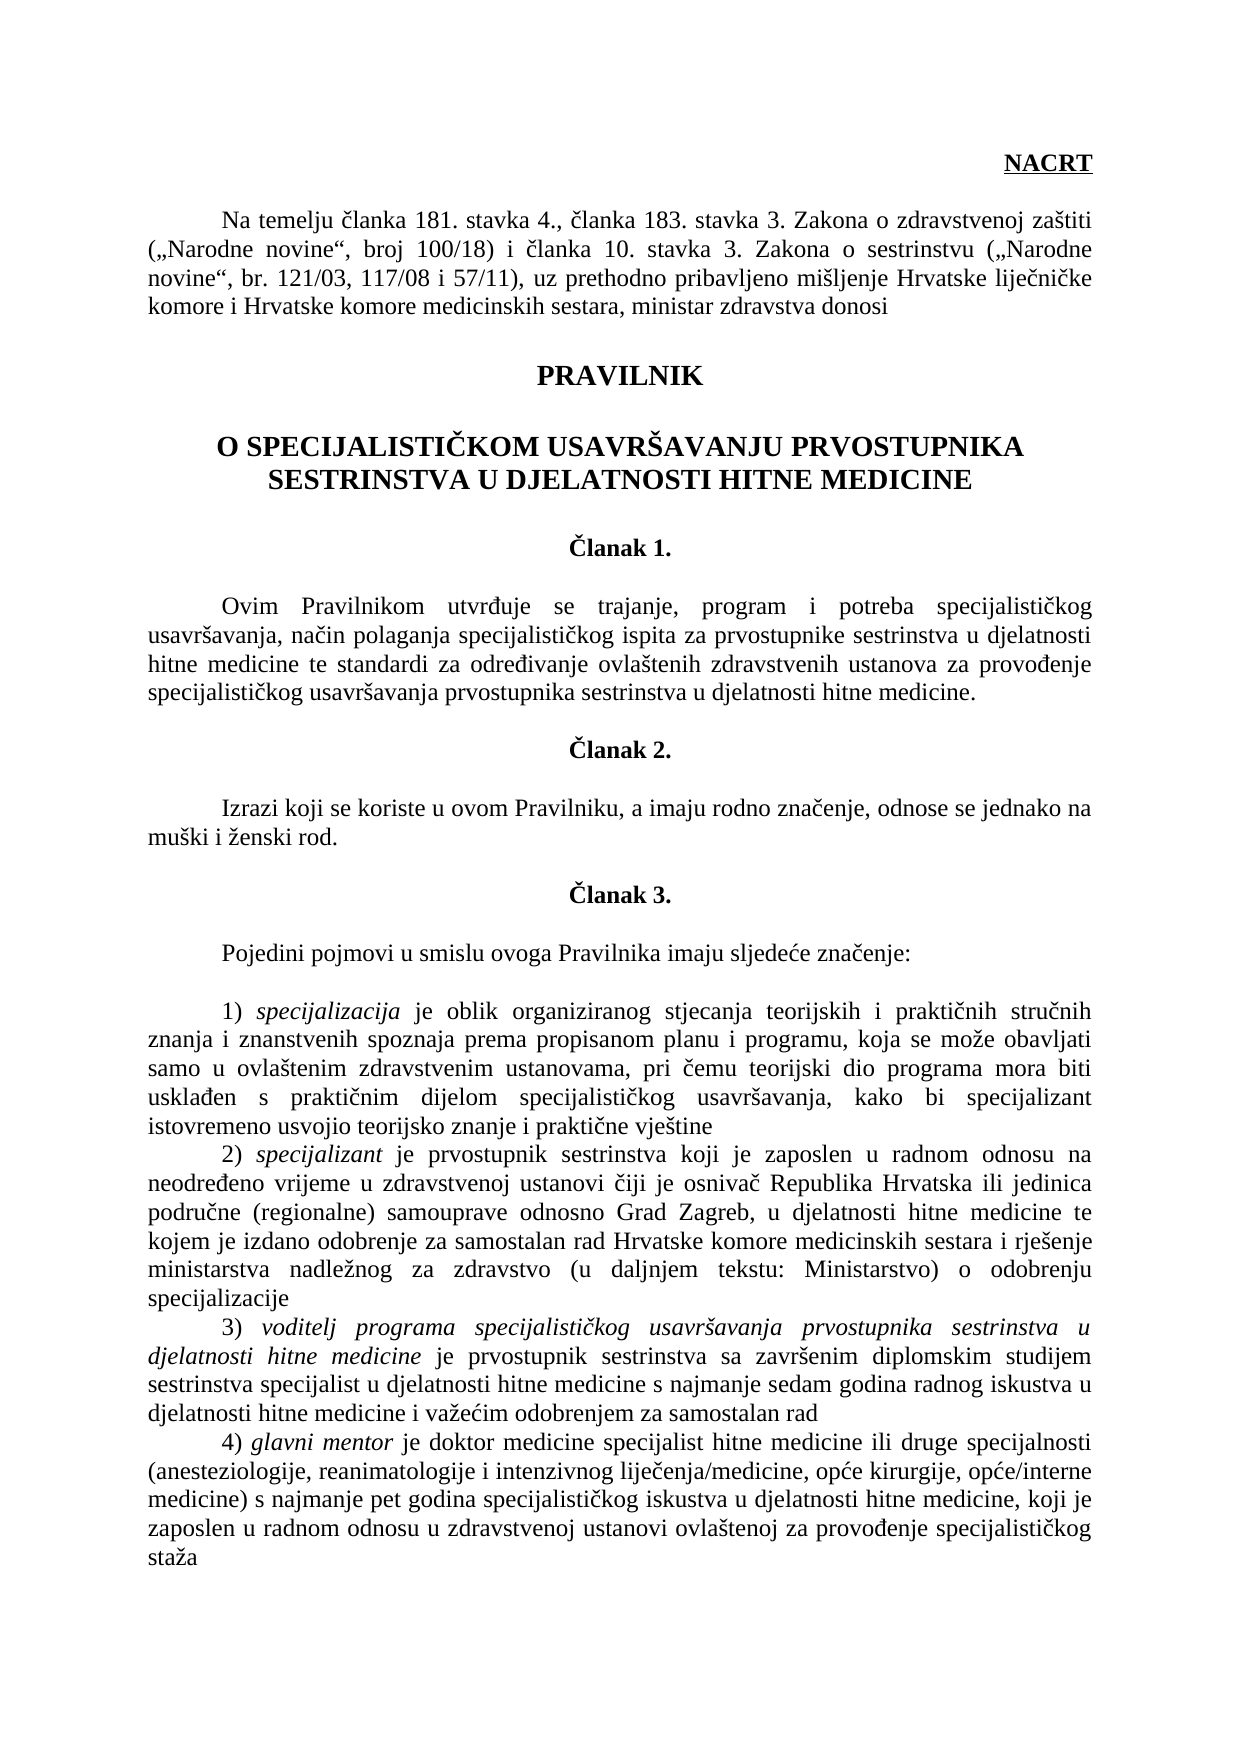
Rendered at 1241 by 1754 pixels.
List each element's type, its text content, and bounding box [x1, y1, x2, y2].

text Na temelju članka 181. stavka 4., članka 183. stavka 3. Zakona o zdravstvenoj zaštiti („Narodne novine“, broj 100/18) i članka 10. stavka 3. Zakona o sestrinstvu („Narodne novine“, br. 121/03, 117/08 i 57/11), uz prethodno pribavljeno mišljenje Hrvatske liječničke komore i Hrvatske komore medicinskih sestara, ministar zdravstva donosi [148, 205, 1093, 320]
text NACRT [148, 148, 1093, 176]
text Izrazi koji se koriste u ovom Pravilniku, a imaju rodno značenje, odnose se jednako na muški i ženski rod. [148, 793, 1093, 851]
text Članak 2. [148, 735, 1093, 764]
text 3) voditelj programa specijalističkog usavršavanja prvostupnika sestrinstva u djelatnosti hitne medicine je prvostupnik sestrinstva sa završenim diplomskim studijem sestrinstva specijalist u djelatnosti hitne medicine s najmanje sedam godina radnog iskustva u djelatnosti hitne medicine i važećim odobrenjem za samostalan rad [148, 1312, 1093, 1427]
text 4) glavni mentor je doktor medicine specijalist hitne medicine ili druge specijalnosti (anesteziologije, reanimatologije i intenzivnog liječenja/medicine, opće kirurgije, opće/interne medicine) s najmanje pet godina specijalističkog iskustva u djelatnosti hitne medicine, koji je zaposlen u radnom odnosu u zdravstvenoj ustanovi ovlaštenoj za provođenje specijalističkog staža [148, 1427, 1093, 1571]
text 1) specijalizacija je oblik organiziranog stjecanja teorijskih i praktičnih stručnih znanja i znanstvenih spoznaja prema propisanom planu i programu, koja se može obavljati samo u ovlaštenim zdravstvenim ustanovama, pri čemu teorijski dio programa mora biti usklađen s praktičnim dijelom specijalističkog usavršavanja, kako bi specijalizant istovremeno usvojio teorijsko znanje i praktične vještine [148, 996, 1093, 1139]
subtitle O SPECIJALISTIČKOM USAVRŠAVANJU PRVOSTUPNIKA SESTRINSTVA U DJELATNOSTI HITNE MEDICINE [148, 429, 1093, 496]
text 2) specijalizant je prvostupnik sestrinstva koji je zaposlen u radnom odnosu na neodređeno vrijeme u zdravstvenoj ustanovi čiji je osnivač Republika Hrvatska ili jedinica područne (regionalne) samouprave odnosno Grad Zagreb, u djelatnosti hitne medicine te kojem je izdano odobrenje za samostalan rad Hrvatske komore medicinskih sestara i rješenje ministarstva nadležnog za zdravstvo (u daljnjem tekstu: Ministarstvo) o odobrenju specijalizacije [148, 1139, 1093, 1312]
text Ovim Pravilnikom utvrđuje se trajanje, program i potreba specijalističkog usavršavanja, način polaganja specijalističkog ispita za prvostupnike sestrinstva u djelatnosti hitne medicine te standardi za određivanje ovlaštenih zdravstvenih ustanova za provođenje specijalističkog usavršavanja prvostupnika sestrinstva u djelatnosti hitne medicine. [148, 591, 1093, 706]
text Pojedini pojmovi u smislu ovoga Pravilnika imaju sljedeće značenje: [148, 938, 1093, 967]
text Članak 3. [148, 880, 1093, 909]
text Članak 1. [148, 533, 1093, 562]
subtitle PRAVILNIK [148, 358, 1093, 391]
